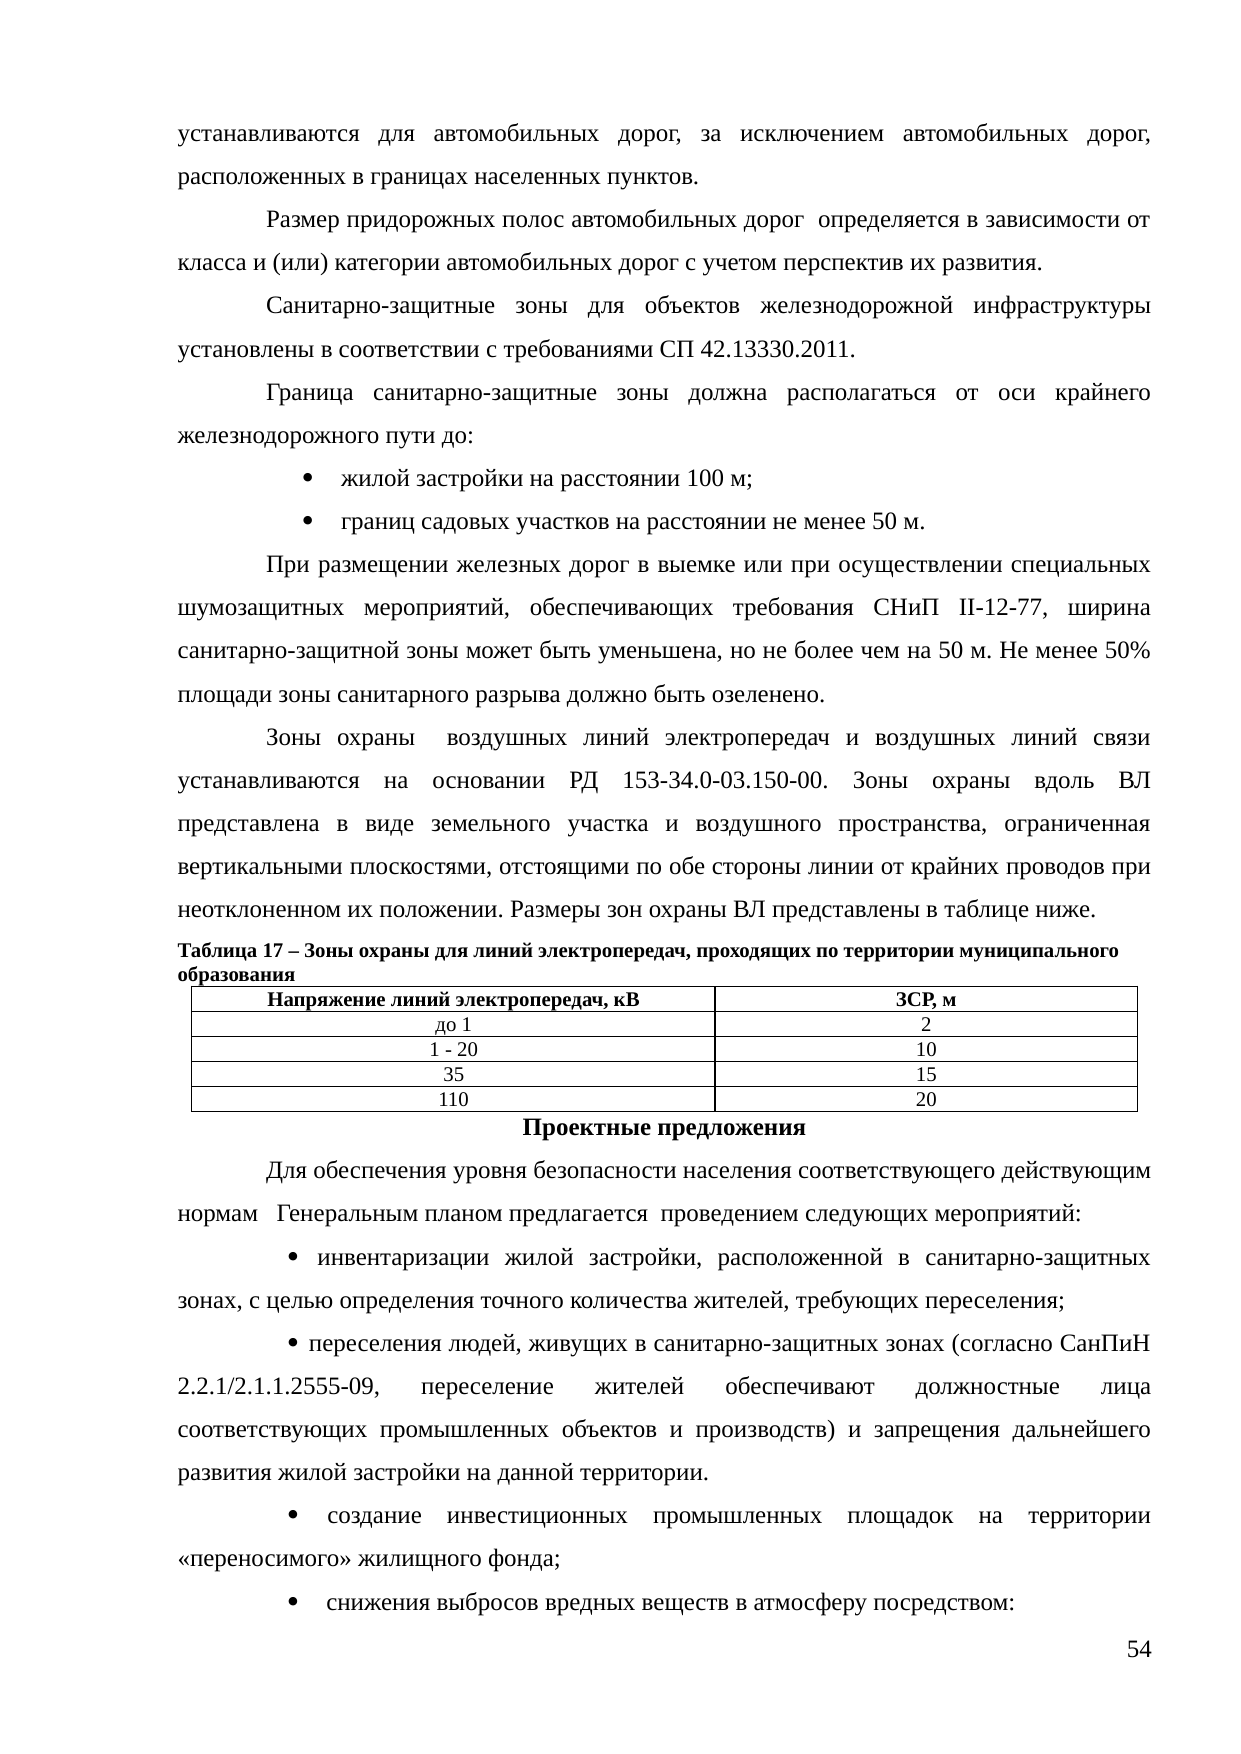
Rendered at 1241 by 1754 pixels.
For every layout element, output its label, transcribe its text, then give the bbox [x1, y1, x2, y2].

text Размер придорожных полос автомобильных дорог определяется в зависимости от класса и (или) категории автомобильных дорог с учетом перспектив их развития. [177, 204, 1152, 276]
list создание инвестиционных промышленных площадок на территории «переносимого» жилищного фонда; [177, 1500, 1152, 1572]
table_cell до 1 [192, 1012, 714, 1036]
text При размещении железных дорог в выемке или при осуществлении специальных шумозащитных мероприятий, обеспечивающих требования СНиП II-12-77, ширина санитарно-защитной зоны может быть уменьшена, но не более чем на 50 м. Не менее 50% площади зоны санитарного разрыва должно быть озеленено. [177, 549, 1152, 707]
list жилой застройки на расстоянии 100 м; [303, 463, 1152, 492]
list снижения выбросов вредных веществ в атмосферу посредством: [288, 1587, 1152, 1615]
text Для обеспечения уровня безопасности населения соответствующего действующим нормам Генеральным планом предлагается проведением следующих мероприятий: [177, 1155, 1152, 1227]
list инвентаризации жилой застройки, расположенной в санитарно-защитных зонах, с целью определения точного количества жителей, требующих переселения; [177, 1242, 1152, 1313]
table_cell 20 [716, 1087, 1137, 1111]
table_cell 1 - 20 [192, 1037, 714, 1061]
text Санитарно-защитные зоны для объектов железнодорожной инфраструктуры установлены в соответствии с требованиями СП 42.13330.2011. [177, 291, 1152, 362]
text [177, 118, 1152, 190]
table_header Напряжение линий электропередач, кВ [192, 987, 714, 1011]
table_header ЗСР, м [716, 987, 1137, 1011]
table_cell 2 [716, 1012, 1137, 1036]
table_cell 110 [192, 1087, 714, 1111]
table_cell 15 [716, 1062, 1137, 1086]
table_cell 10 [716, 1037, 1137, 1061]
list границ садовых участков на расстоянии не менее 50 м. [303, 506, 1152, 535]
list Проектные предложения [177, 1112, 1152, 1141]
list переселения людей, живущих в санитарно-защитных зонах (согласно СанПиН 2.2.1/2.1.1.2555-09, переселение жителей обеспечивают должностные лица соответствующих промышленных объектов и производств) и запрещения дальнейшего развития жилой застройки на данной территории. [177, 1328, 1152, 1486]
text Граница санитарно-защитные зоны должна располагаться от оси крайнего железнодорожного пути до: [177, 377, 1152, 449]
text Зоны охраны воздушных линий электропередач и воздушных линий связи устанавливаются на основании РД 153-34.0-03.150-00. Зоны охраны вдоль ВЛ представлена в виде земельного участка и воздушного пространства, ограниченная вертикальными плоскостями, отстоящими по обе стороны линии от крайних проводов при неотклоненном их положении. Размеры зон охраны ВЛ представлены в таблице ниже. [177, 722, 1152, 923]
table_cell 35 [192, 1062, 714, 1086]
